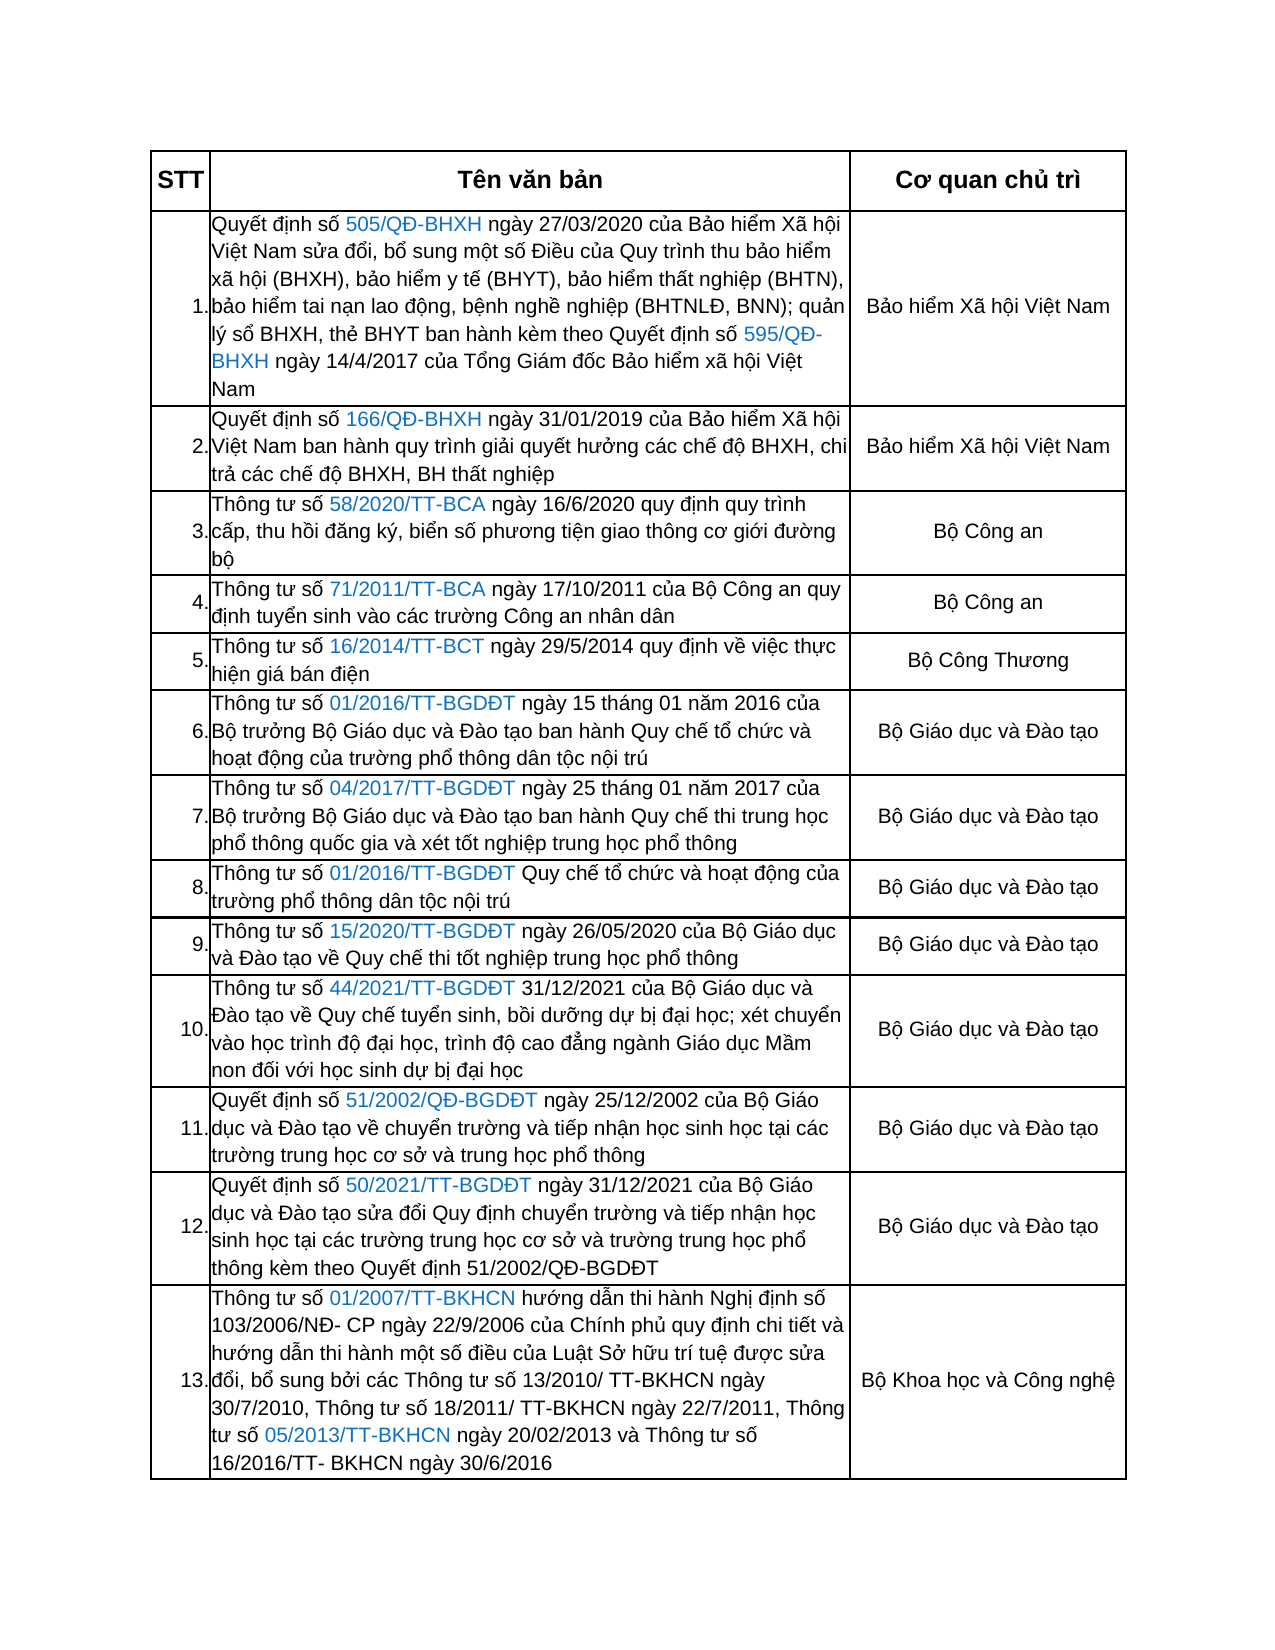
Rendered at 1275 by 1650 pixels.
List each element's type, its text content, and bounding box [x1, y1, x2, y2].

table_cell Thông tư số 71/2011/TT-BCA ngày 17/10/2011 của Bộ Công an quy định tuyển sinh vào các trường Công an nhân dân [211, 576, 849, 632]
table_cell 2. [152, 407, 209, 489]
table_header STT [152, 152, 209, 210]
table_cell Bộ Công an [851, 576, 1125, 632]
table_cell 8. [152, 861, 209, 916]
table_cell Thông tư số 15/2020/TT-BGDĐT ngày 26/05/2020 của Bộ Giáo dục và Đào tạo về Quy chế thi tốt nghiệp trung học phổ thông [211, 919, 849, 974]
table_cell Bảo hiểm Xã hội Việt Nam [851, 212, 1125, 404]
table_cell Bộ Giáo dục và Đào tạo [851, 919, 1125, 974]
table_cell Bảo hiểm Xã hội Việt Nam [851, 407, 1125, 489]
table_cell Thông tư số 01/2016/TT-BGDĐT ngày 15 tháng 01 năm 2016 của Bộ trưởng Bộ Giáo dục và Đào tạo ban hành Quy chế tổ chức và hoạt động của trường phổ thông dân tộc nội trú [211, 691, 849, 774]
table_cell 3. [152, 492, 209, 574]
table_header Cơ quan chủ trì [851, 152, 1125, 210]
table_cell 1. [152, 212, 209, 404]
table_cell Thông tư số 16/2014/TT-BCT ngày 29/5/2014 quy định về việc thực hiện giá bán điện [211, 634, 849, 689]
table_cell Quyết định số 51/2002/QĐ-BGDĐT ngày 25/12/2002 của Bộ Giáo dục và Đào tạo về chuyển trường và tiếp nhận học sinh học tại các trường trung học cơ sở và trung học phổ thông [211, 1088, 849, 1171]
table_cell 12. [152, 1173, 209, 1283]
table_cell Thông tư số 58/2020/TT-BCA ngày 16/6/2020 quy định quy trình cấp, thu hồi đăng ký, biển số phương tiện giao thông cơ giới đường bộ [211, 492, 849, 574]
table_cell Bộ Giáo dục và Đào tạo [851, 1088, 1125, 1171]
table_cell 9. [152, 919, 209, 974]
table_cell Quyết định số 50/2021/TT-BGDĐT ngày 31/12/2021 của Bộ Giáo dục và Đào tạo sửa đổi Quy định chuyển trường và tiếp nhận học sinh học tại các trường trung học cơ sở và trường trung học phổ thông kèm theo Quyết định 51/2002/QĐ-BGDĐT [211, 1173, 849, 1283]
table_cell 4. [152, 576, 209, 632]
table_cell 11. [152, 1088, 209, 1171]
table_cell 5. [152, 634, 209, 689]
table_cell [851, 1286, 1125, 1478]
table_cell Bộ Công Thương [851, 634, 1125, 689]
table_cell Bộ Giáo dục và Đào tạo [851, 861, 1125, 916]
table_cell 13. [152, 1286, 209, 1478]
table_cell 7. [152, 776, 209, 859]
table_cell Bộ Giáo dục và Đào tạo [851, 1173, 1125, 1283]
table_cell Thông tư số 04/2017/TT-BGDĐT ngày 25 tháng 01 năm 2017 của Bộ trưởng Bộ Giáo dục và Đào tạo ban hành Quy chế thi trung học phổ thông quốc gia và xét tốt nghiệp trung học phổ thông [211, 776, 849, 859]
table_cell 6. [152, 691, 209, 774]
table_cell 10. [152, 976, 209, 1086]
table_cell Bộ Giáo dục và Đào tạo [851, 976, 1125, 1086]
table_cell Thông tư số 01/2007/TT-BKHCN hướng dẫn thi hành Nghị định số 103/2006/NĐ- CP ngày 22/9/2006 của Chính phủ quy định chi tiết và hướng dẫn thi hành một số điều của Luật Sở hữu trí tuệ được sửa đổi, bổ sung bởi các Thông tư số 13/2010/ TT-BKHCN ngày 30/7/2010, Thông tư số 18/2011/ TT-BKHCN ngày 22/7/2011, Thông tư số 05/2013/TT-BKHCN ngày 20/02/2013 và Thông tư số 16/2016/TT- BKHCN ngày 30/6/2016 [211, 1286, 849, 1478]
table_header Tên văn bản [211, 152, 849, 210]
table_cell Quyết định số 505/QĐ-BHXH ngày 27/03/2020 của Bảo hiểm Xã hội Việt Nam sửa đổi, bổ sung một số Điều của Quy trình thu bảo hiểm xã hội (BHXH), bảo hiểm y tế (BHYT), bảo hiểm thất nghiệp (BHTN), bảo hiểm tai nạn lao động, bệnh nghề nghiệp (BHTNLĐ, BNN); quản lý sổ BHXH, thẻ BHYT ban hành kèm theo Quyết định số 595/QĐ-BHXH ngày 14/4/2017 của Tổng Giám đốc Bảo hiểm xã hội Việt Nam [211, 212, 849, 404]
table_cell Quyết định số 166/QĐ-BHXH ngày 31/01/2019 của Bảo hiểm Xã hội Việt Nam ban hành quy trình giải quyết hưởng các chế độ BHXH, chi trả các chế độ BHXH, BH thất nghiệp [211, 407, 849, 489]
table_cell Bộ Giáo dục và Đào tạo [851, 776, 1125, 859]
table_cell Bộ Giáo dục và Đào tạo [851, 691, 1125, 774]
table_cell Bộ Công an [851, 492, 1125, 574]
table_cell Thông tư số 01/2016/TT-BGDĐT Quy chế tổ chức và hoạt động của trường phổ thông dân tộc nội trú [211, 861, 849, 916]
table_cell Thông tư số 44/2021/TT-BGDĐT 31/12/2021 của Bộ Giáo dục và Đào tạo về Quy chế tuyển sinh, bồi dưỡng dự bị đại học; xét chuyển vào học trình độ đại học, trình độ cao đẳng ngành Giáo dục Mầm non đối với học sinh dự bị đại học [211, 976, 849, 1086]
